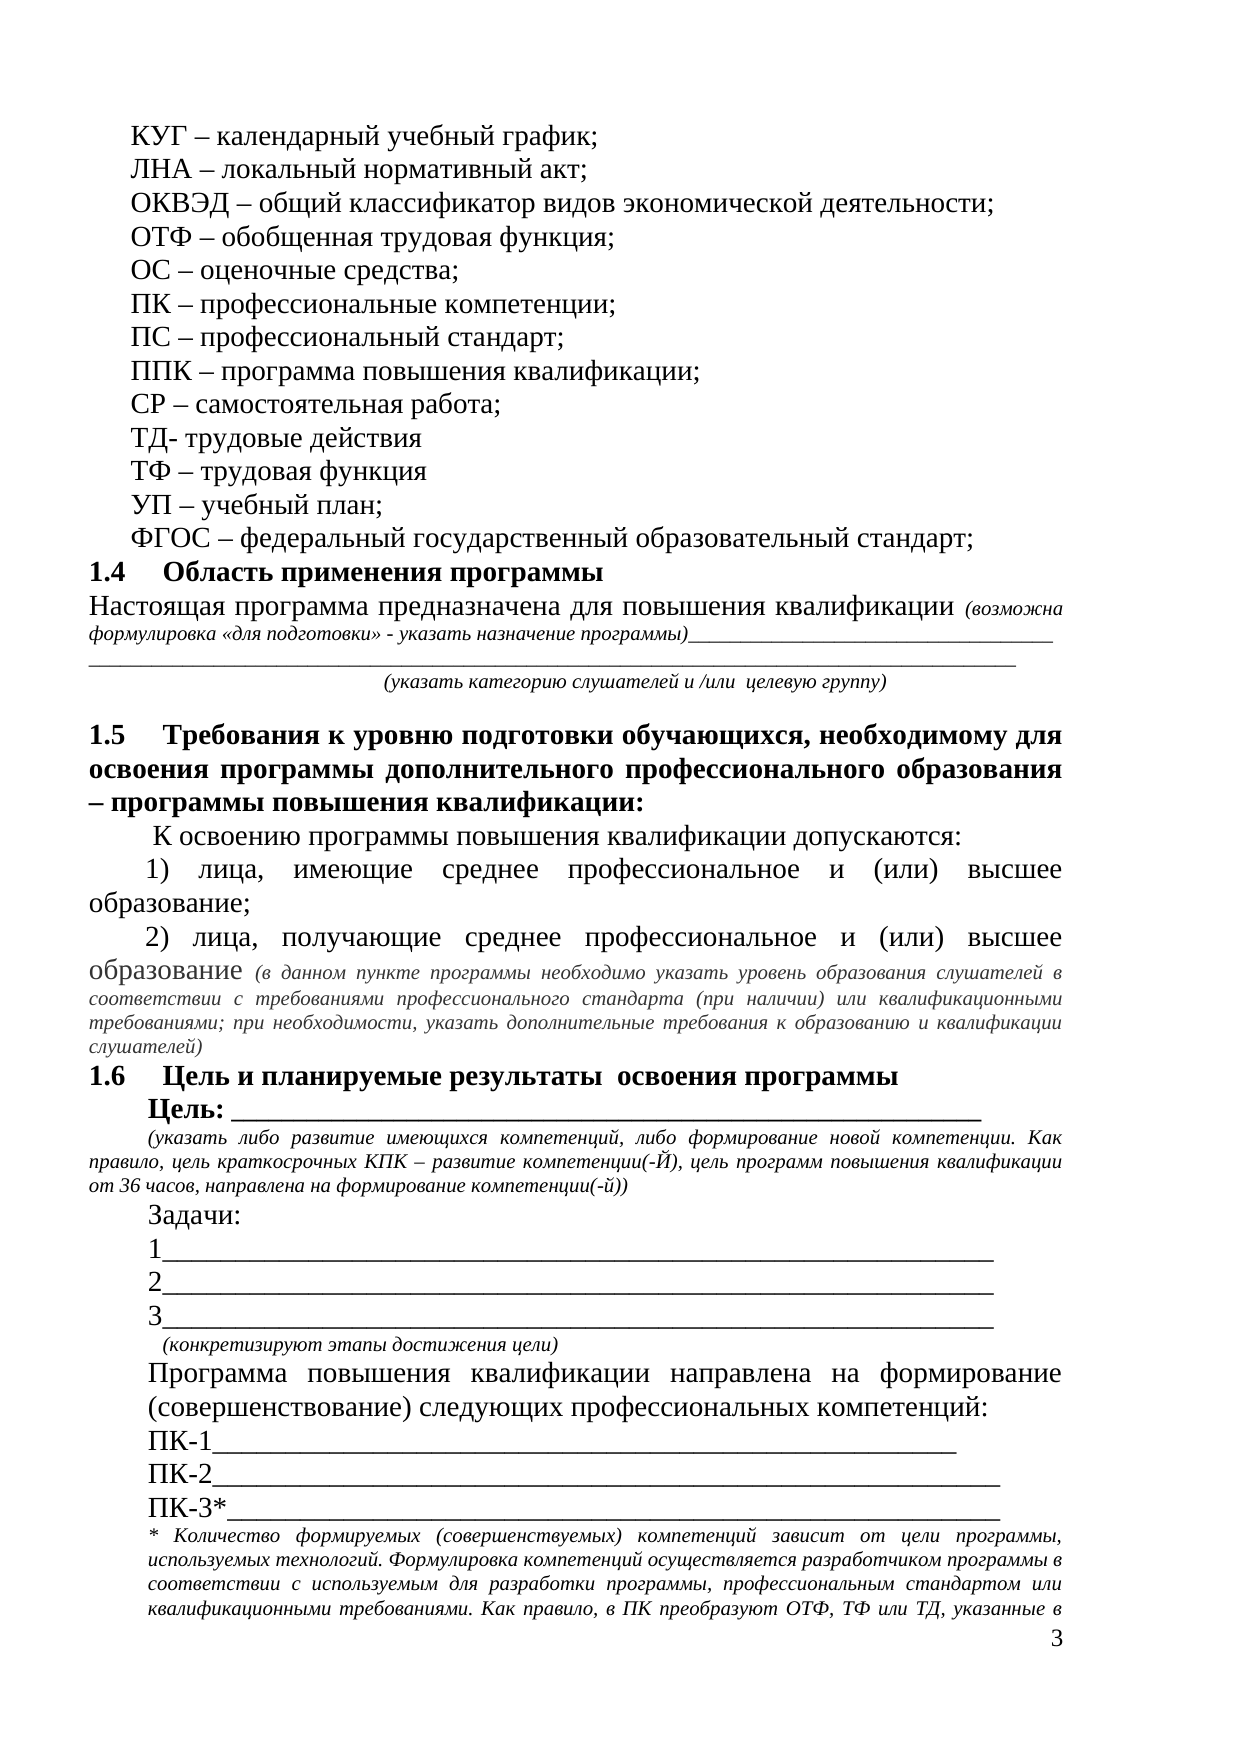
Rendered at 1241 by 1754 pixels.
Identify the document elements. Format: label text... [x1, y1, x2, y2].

text ПК-3*_____________________________________________________ [148, 1490, 1063, 1523]
text (указать категорию слушателей и /или целевую группу) [89, 669, 1063, 693]
text ТД- трудовые действия [89, 420, 1063, 453]
text (указать либо развитие имеющихся компетенций, либо формирование новой компетенции. Как правило, цель краткосрочных КПК – развитие компетенции(-Й), цель программ повышения квалификации от 36 часов, направлена на формирование компетенции(-й)) [89, 1125, 1063, 1197]
text ОТФ – обобщенная трудовая функция; [89, 219, 1063, 252]
text ОКВЭД – общий классификатор видов экономической деятельности; [89, 185, 1063, 219]
text 2_________________________________________________________ [148, 1264, 1063, 1298]
text Программа повышения квалификации направлена на формирование (совершенствование) следующих профессиональных компетенций: [148, 1356, 1063, 1423]
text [148, 1523, 1063, 1619]
list Область применения программы [89, 554, 1063, 588]
text ОС – оценочные средства; [89, 252, 1063, 286]
text ППК – программа повышения квалификации; [89, 353, 1063, 386]
list Требования к уровню подготовки обучающихся, необходимому для освоения программы дополнительного профессионального образования – программы повышения квалификации: [89, 717, 1063, 818]
text (конкретизируют этапы достижения цели) [148, 1331, 1063, 1356]
text ФГОС – федеральный государственный образовательный стандарт; [89, 521, 1063, 554]
text ПК – профессиональные компетенции; [89, 286, 1063, 319]
text Цель: ____________________________________________________________ [89, 1092, 1063, 1125]
text ЛНА – локальный нормативный акт; [89, 152, 1063, 185]
text ПК-2______________________________________________________ [148, 1456, 1063, 1490]
text ПС – профессиональный стандарт; [89, 319, 1063, 353]
text К освоению программы повышения квалификации допускаются: [89, 818, 1063, 852]
list Цель и планируемые результаты освоения программы [89, 1058, 1063, 1092]
text 1) лица, имеющие среднее профессиональное и (или) высшее образование; [89, 852, 1063, 919]
text ТФ – трудовая функция [89, 453, 1063, 487]
text 2) лица, получающие среднее профессиональное и (или) высшее образование (в данном пункте программы необходимо указать уровень образования слушателей в соответствии с требованиями профессионального стандарта (при наличии) или квалификационными требованиями; при необходимости, указать дополнительные требования к образованию и квалификации слушателей) [89, 919, 1063, 1058]
text УП – учебный план; [89, 487, 1063, 521]
text 1_________________________________________________________ [148, 1231, 1063, 1264]
text СР – самостоятельная работа; [89, 386, 1063, 420]
text Настоящая программа предназначена для повышения квалификации (возможна формулировка «для подготовки» - указать назначение программы)___________________________________ [89, 588, 1063, 645]
text 3_________________________________________________________ [148, 1298, 1063, 1331]
text Задачи: [148, 1197, 1063, 1231]
text _________________________________________________________________________________________ [89, 645, 1063, 669]
text КУГ – календарный учебный график; [89, 118, 1063, 152]
text ПК-1___________________________________________________ [148, 1423, 1063, 1456]
